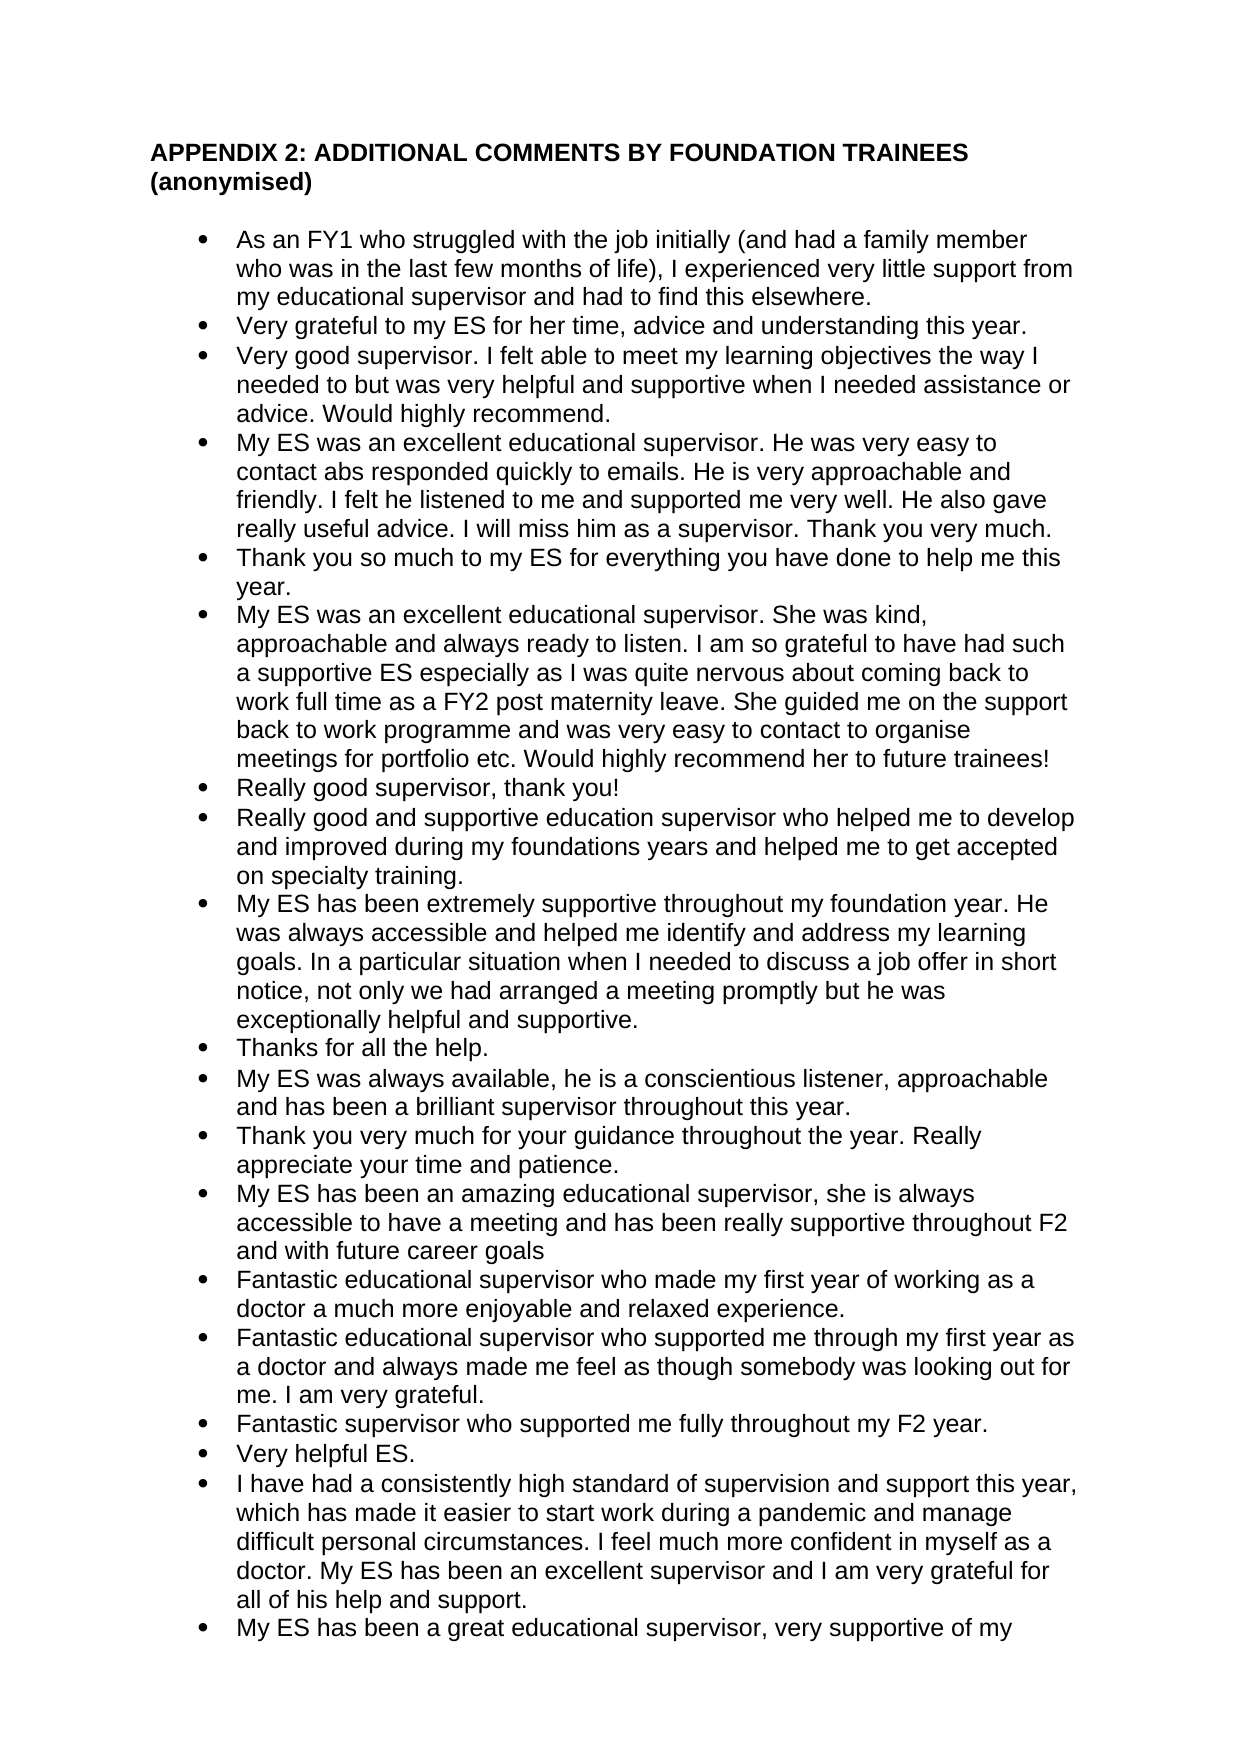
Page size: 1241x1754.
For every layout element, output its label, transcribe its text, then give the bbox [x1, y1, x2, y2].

table_cell Very helpful ES. [150, 1439, 1090, 1469]
table_cell Very good supervisor. I felt able to meet my learning objectives the way I needed to but was very helpful and supportive when I needed assistance or advice. Would highly recommend. [150, 341, 1090, 428]
table_cell Fantastic educational supervisor who made my first year of working as a doctor a much more enjoyable and relaxed experience. [150, 1265, 1090, 1323]
table_cell Thanks for all the help. [150, 1033, 1090, 1063]
table_cell Really good and supportive education supervisor who helped me to develop and improved during my foundations years and helped me to get accepted on specialty training. [150, 803, 1090, 889]
table_cell My ES was an excellent educational supervisor. She was kind, approachable and always ready to listen. I am so grateful to have had such a supportive ES especially as I was quite nervous about coming back to work full time as a FY2 post maternity leave. She guided me on the support back to work programme and was very easy to contact to organise meetings for portfolio etc. Would highly recommend her to future trainees! [150, 600, 1090, 773]
table_cell Very grateful to my ES for her time, advice and understanding this year. [150, 311, 1090, 341]
table_cell My ES was always available, he is a conscientious listener, approachable and has been a brilliant supervisor throughout this year. [150, 1064, 1090, 1121]
table_cell Really good supervisor, thank you! [150, 773, 1090, 803]
table_cell Thank you very much for your guidance throughout the year. Really appreciate your time and patience. [150, 1121, 1090, 1179]
table_cell Thank you so much to my ES for everything you have done to help me this year. [150, 543, 1090, 600]
table_header As an FY1 who struggled with the job initially (and had a family member who was in the last few months of life), I experienced very little support from my educational supervisor and had to find this elsewhere. [150, 225, 1090, 311]
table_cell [150, 1613, 1090, 1643]
table_cell My ES has been extremely supportive throughout my foundation year. He was always accessible and helped me identify and address my learning goals. In a particular situation when I needed to discuss a job offer in short notice, not only we had arranged a meeting promptly but he was exceptionally helpful and supportive. [150, 890, 1090, 1033]
table_cell My ES was an excellent educational supervisor. He was very easy to contact abs responded quickly to emails. He is very approachable and friendly. I felt he listened to me and supported me very well. He also gave really useful advice. I will miss him as a supervisor. Thank you very much. [150, 428, 1090, 543]
table_cell Fantastic educational supervisor who supported me through my first year as a doctor and always made me feel as though somebody was looking out for me. I am very grateful. [150, 1323, 1090, 1409]
table_cell Fantastic supervisor who supported me fully throughout my F2 year. [150, 1409, 1090, 1439]
table_cell My ES has been an amazing educational supervisor, she is always accessible to have a meeting and has been really supportive throughout F2 and with future career goals [150, 1179, 1090, 1265]
table_cell I have had a consistently high standard of supervision and support this year, which has made it easier to start work during a pandemic and manage difficult personal circumstances. I feel much more confident in myself as a doctor. My ES has been an excellent supervisor and I am very grateful for all of his help and support. [150, 1470, 1090, 1613]
text APPENDIX 2: ADDITIONAL COMMENTS BY FOUNDATION TRAINEES (anonymised) [150, 138, 1137, 196]
